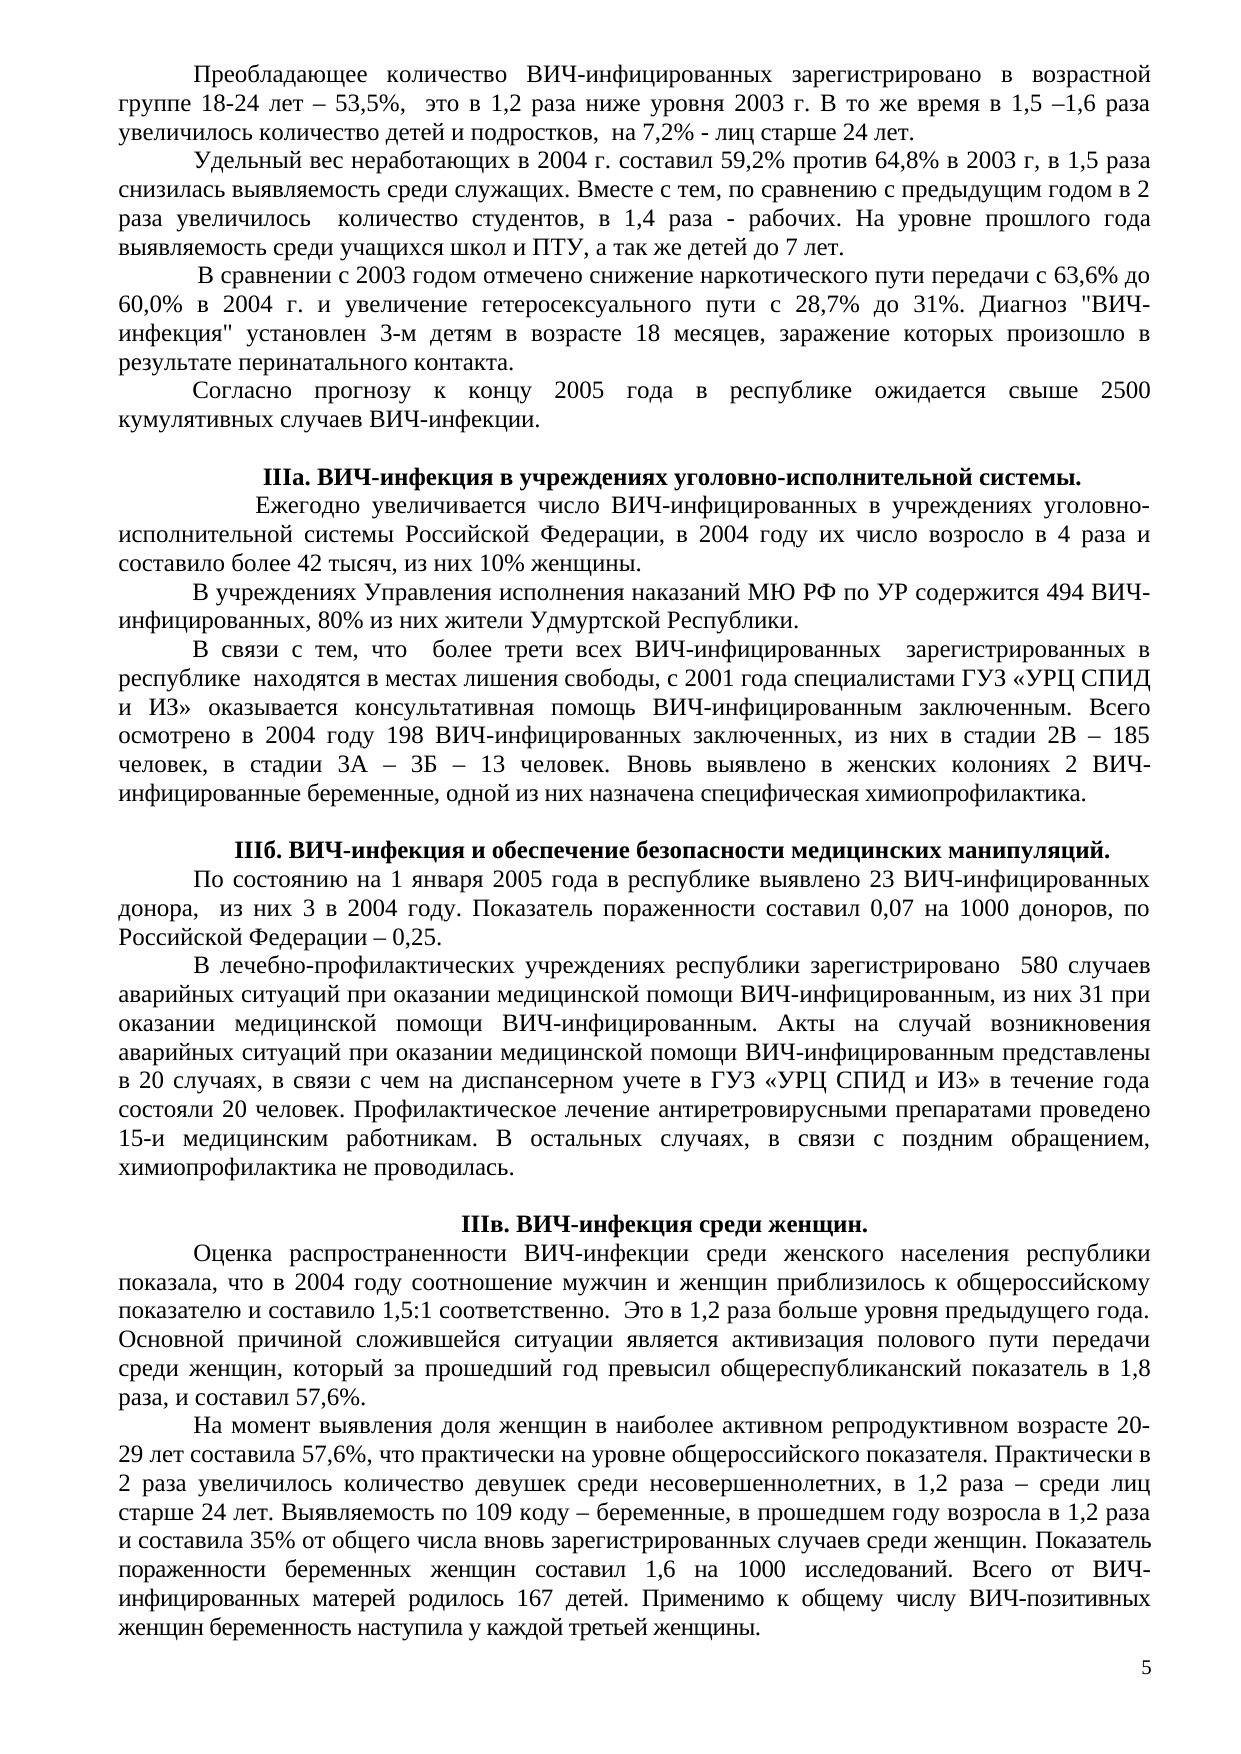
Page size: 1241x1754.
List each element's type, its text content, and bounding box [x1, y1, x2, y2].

text На момент выявления доля женщин в наиболее активном репродуктивном возрасте 20-29 лет составила 57,6%, что практически на уровне общероссийского показателя. Практически в 2 раза увеличилось количество девушек среди несовершеннолетних, в 1,2 раза – среди лиц старше 24 лет. Выявляемость по 109 коду – беременные, в прошедшем году возросла в 1,2 раза и составила 35% от общего числа вновь зарегистрированных случаев среди женщин. Показатель пораженности беременных женщин составил 1,6 на 1000 исследований. Всего от ВИЧ-инфицированных матерей родилось 167 детей. Применимо к общему числу ВИЧ-позитивных женщин беременность наступила у каждой третьей женщины. [118, 1410, 1152, 1640]
text По состоянию на 1 января 2005 года в республике выявлено 23 ВИЧ-инфицированных донора, из них 3 в 2004 году. Показатель пораженности составил 0,07 на 1000 доноров, по Российской Федерации – 0,25. [118, 864, 1152, 950]
text IIIв. ВИЧ-инфекция среди женщин. [118, 1209, 1152, 1238]
text В лечебно-профилактических учреждениях республики зарегистрировано 580 случаев аварийных ситуаций при оказании медицинской помощи ВИЧ-инфицированным, из них 31 при оказании медицинской помощи ВИЧ-инфицированным. Акты на случай возникновения аварийных ситуаций при оказании медицинской помощи ВИЧ-инфицированным представлены в 20 случаях, в связи с чем на диспансерном учете в ГУЗ «УРЦ СПИД и ИЗ» в течение года состояли 20 человек. Профилактическое лечение антиретровирусными препаратами проведено 15-и медицинским работникам. В остальных случаях, в связи с поздним обращением, химиопрофилактика не проводилась. [118, 950, 1152, 1180]
text Оценка распространенности ВИЧ-инфекции среди женского населения республики показала, что в 2004 году соотношение мужчин и женщин приблизилось к общероссийскому показателю и составило 1,5:1 соответственно. Это в 1,2 раза больше уровня предыдущего года. Основной причиной сложившейся ситуации является активизация полового пути передачи среди женщин, который за прошедший год превысил общереспубликанский показатель в 1,8 раза, и составил 57,6%. [118, 1238, 1152, 1410]
text В связи с тем, что более трети всех ВИЧ-инфицированных зарегистрированных в республике находятся в местах лишения свободы, с 2001 года специалистами ГУЗ «УРЦ СПИД и ИЗ» оказывается консультативная помощь ВИЧ-инфицированным заключенным. Всего осмотрено в 2004 году 198 ВИЧ-инфицированных заключенных, из них в стадии 2В – 185 человек, в стадии 3А – 3Б – 13 человек. Вновь выявлено в женских колониях 2 ВИЧ-инфицированные беременные, одной из них назначена специфическая химиопрофилактика. [118, 634, 1152, 807]
text Удельный вес неработающих в 2004 г. составил 59,2% против 64,8% в 2003 г, в 1,5 раза снизилась выявляемость среди служащих. Вместе с тем, по сравнению с предыдущим годом в 2 раза увеличилось количество студентов, в 1,4 раза - рабочих. На уровне прошлого года выявляемость среди учащихся школ и ПТУ, а так же детей до 7 лет. [118, 145, 1152, 260]
text В сравнении с 2003 годом отмечено снижение наркотического пути передачи с 63,6% до 60,0% в 2004 г. и увеличение гетеросексуального пути с 28,7% до 31%. Диагноз "ВИЧ-инфекция" установлен 3-м детям в возрасте 18 месяцев, заражение которых произошло в результате перинатального контакта. [118, 260, 1152, 375]
text Согласно прогнозу к концу 2005 года в республике ожидается свыше 2500 кумулятивных случаев ВИЧ-инфекции. [118, 375, 1152, 433]
text Ежегодно увеличивается число ВИЧ-инфицированных в учреждениях уголовно-исполнительной системы Российской Федерации, в 2004 году их число возросло в 4 раза и составило более 42 тысяч, из них 10% женщины. [118, 490, 1152, 577]
text Преобладающее количество ВИЧ-инфицированных зарегистрировано в возрастной группе 18-24 лет – 53,5%, это в 1,2 раза ниже уровня 2003 г. В то же время в 1,5 –1,6 раза увеличилось количество детей и подростков, на 7,2% - лиц старше 24 лет. [118, 59, 1152, 145]
text В учреждениях Управления исполнения наказаний МЮ РФ по УР содержится 494 ВИЧ-инфицированных, 80% из них жители Удмуртской Республики. [118, 577, 1152, 634]
text IIIа. ВИЧ-инфекция в учреждениях уголовно-исполнительной системы. [118, 462, 1152, 490]
text IIIб. ВИЧ-инфекция и обеспечение безопасности медицинских манипуляций. [118, 835, 1152, 864]
